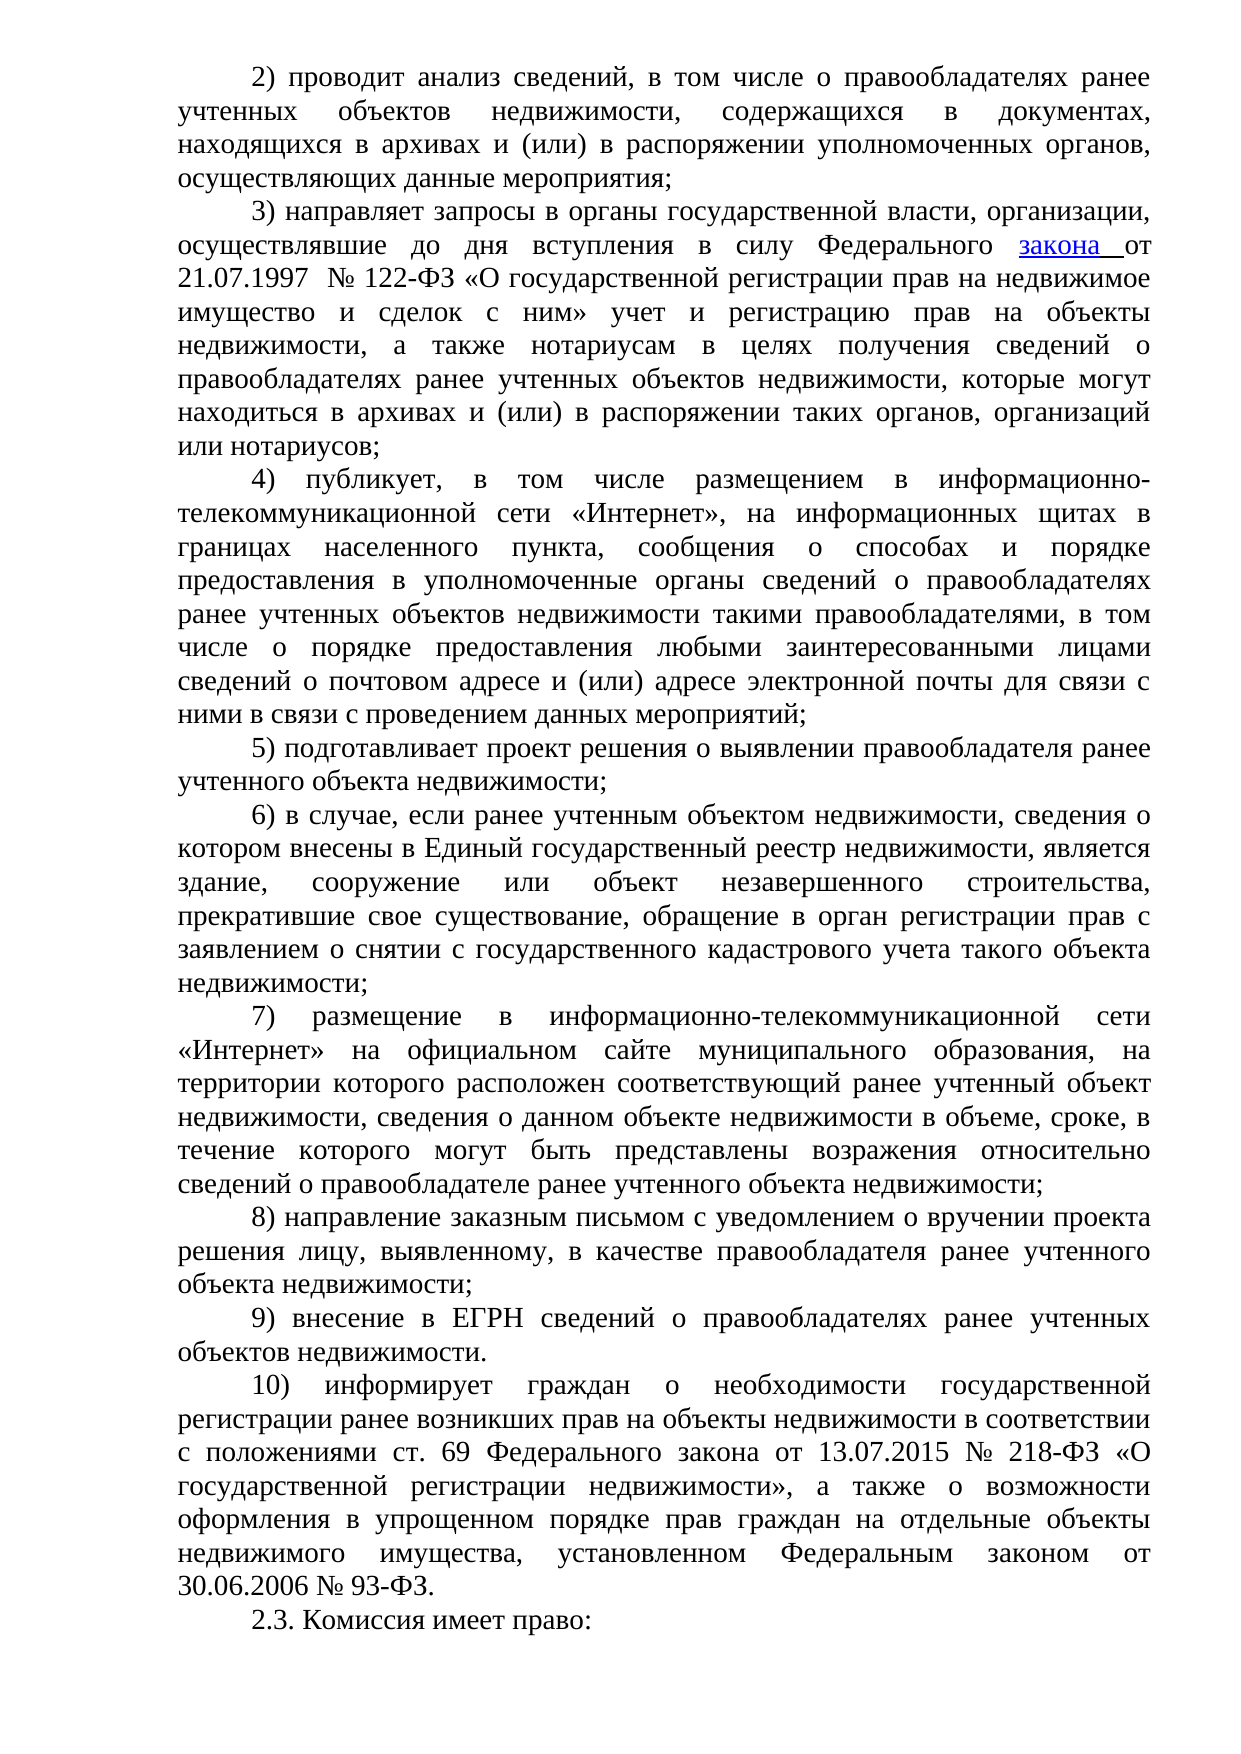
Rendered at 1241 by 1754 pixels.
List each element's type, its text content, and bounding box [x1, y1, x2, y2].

text 6) в случае, если ранее учтенным объектом недвижимости, сведения о котором внесены в Единый государственный реестр недвижимости, является здание, сооружение или объект незавершенного строительства, прекратившие свое существование, обращение в орган регистрации прав с заявлением о снятии с государственного кадастрового учета такого объекта недвижимости; [177, 797, 1152, 998]
text 2.3. Комиссия имеет право: [177, 1602, 1152, 1636]
text 10) информирует граждан о необходимости государственной регистрации ранее возникших прав на объекты недвижимости в соответствии с положениями ст. 69 Федерального закона от 13.07.2015 № 218-ФЗ «О государственной регистрации недвижимости», а также о возможности оформления в упрощенном порядке прав граждан на отдельные объекты недвижимого имущества, установленном Федеральным законом от 30.06.2006 № 93-ФЗ. [177, 1367, 1152, 1602]
text 9) внесение в ЕГРН сведений о правообладателях ранее учтенных объектов недвижимости. [177, 1300, 1152, 1367]
text 2) проводит анализ сведений, в том числе о правообладателях ранее учтенных объектов недвижимости, содержащихся в документах, находящихся в архивах и (или) в распоряжении уполномоченных органов, осуществляющих данные мероприятия; [177, 59, 1152, 193]
text 7) размещение в информационно-телекоммуникационной сети «Интернет» на официальном сайте муниципального образования, на территории которого расположен соответствующий ранее учтенный объект недвижимости, сведения о данном объекте недвижимости в объеме, сроке, в течение которого могут быть представлены возражения относительно сведений о правообладателе ранее учтенного объекта недвижимости; [177, 998, 1152, 1199]
text 4) публикует, в том числе размещением в информационно-телекоммуникационной сети «Интернет», на информационных щитах в границах населенного пункта, сообщения о способах и порядке предоставления в уполномоченные органы сведений о правообладателях ранее учтенных объектов недвижимости такими правообладателями, в том числе о порядке предоставления любыми заинтересованными лицами сведений о почтовом адресе и (или) адресе электронной почты для связи с ними в связи с проведением данных мероприятий; [177, 462, 1152, 730]
text 8) направление заказным письмом с уведомлением о вручении проекта решения лицу, выявленному, в качестве правообладателя ранее учтенного объекта недвижимости; [177, 1199, 1152, 1300]
text 5) подготавливает проект решения о выявлении правообладателя ранее учтенного объекта недвижимости; [177, 730, 1152, 797]
text 3) направляет запросы в органы государственной власти, организации, осуществлявшие до дня вступления в силу Федерального закона от 21.07.1997 № 122-ФЗ «О государственной регистрации прав на недвижимое имущество и сделок с ним» учет и регистрацию прав на объекты недвижимости, а также нотариусам в целях получения сведений о правообладателях ранее учтенных объектов недвижимости, которые могут находиться в архивах и (или) в распоряжении таких органов, организаций или нотариусов; [177, 193, 1152, 462]
